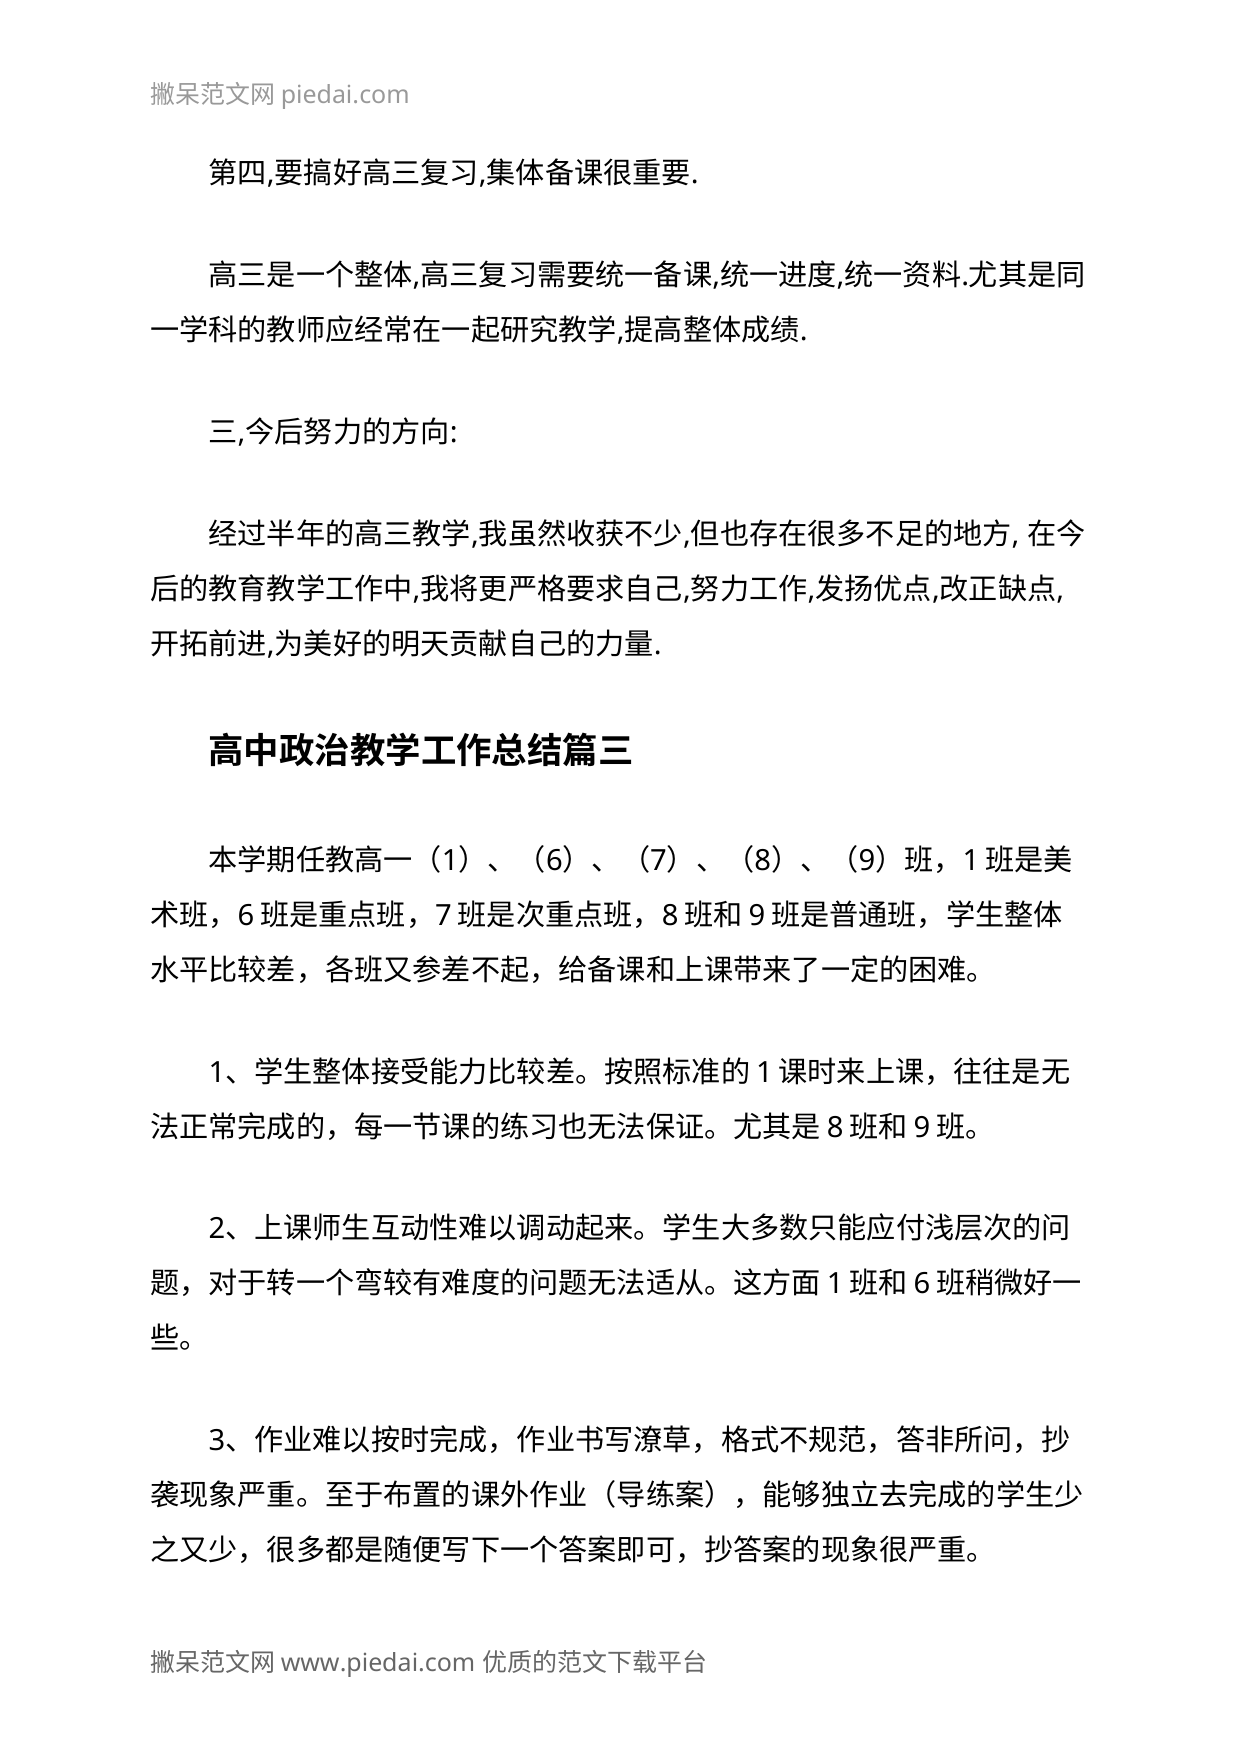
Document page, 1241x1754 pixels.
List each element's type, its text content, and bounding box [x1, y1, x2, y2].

text 本学期任教高一（1）、（6）、（7）、（8）、（9）班，1班是美术班，6班是重点班，7班是次重点班，8班和9班是普通班，学生整体水平比较差，各班又参差不起，给备课和上课带来了一定的困难。 [150, 836, 1090, 989]
text 高中政治教学工作总结篇三 [150, 723, 1090, 774]
text 1、学生整体接受能力比较差。按照标准的1课时来上课，往往是无法正常完成的，每一节课的练习也无法保证。尤其是8班和9班。 [150, 1048, 1090, 1146]
text 第四,要搞好高三复习,集体备课很重要. [150, 150, 1090, 192]
text 高三是一个整体,高三复习需要统一备课,统一进度,统一资料.尤其是同一学科的教师应经常在一起研究教学,提高整体成绩. [150, 252, 1090, 349]
text 3、作业难以按时完成，作业书写潦草，格式不规范，答非所问，抄袭现象严重。至于布置的课外作业（导练案），能够独立去完成的学生少之又少，很多都是随便写下一个答案即可，抄答案的现象很严重。 [150, 1417, 1090, 1569]
text 2、上课师生互动性难以调动起来。学生大多数只能应付浅层次的问题，对于转一个弯较有难度的问题无法适从。这方面1班和6班稍微好一些。 [150, 1205, 1090, 1357]
text 经过半年的高三教学,我虽然收获不少,但也存在很多不足的地方, 在今后的教育教学工作中,我将更严格要求自己,努力工作,发扬优点,改正缺点,开拓前进,为美好的明天贡献自己的力量. [150, 511, 1090, 663]
text 三,今后努力的方向: [150, 409, 1090, 451]
